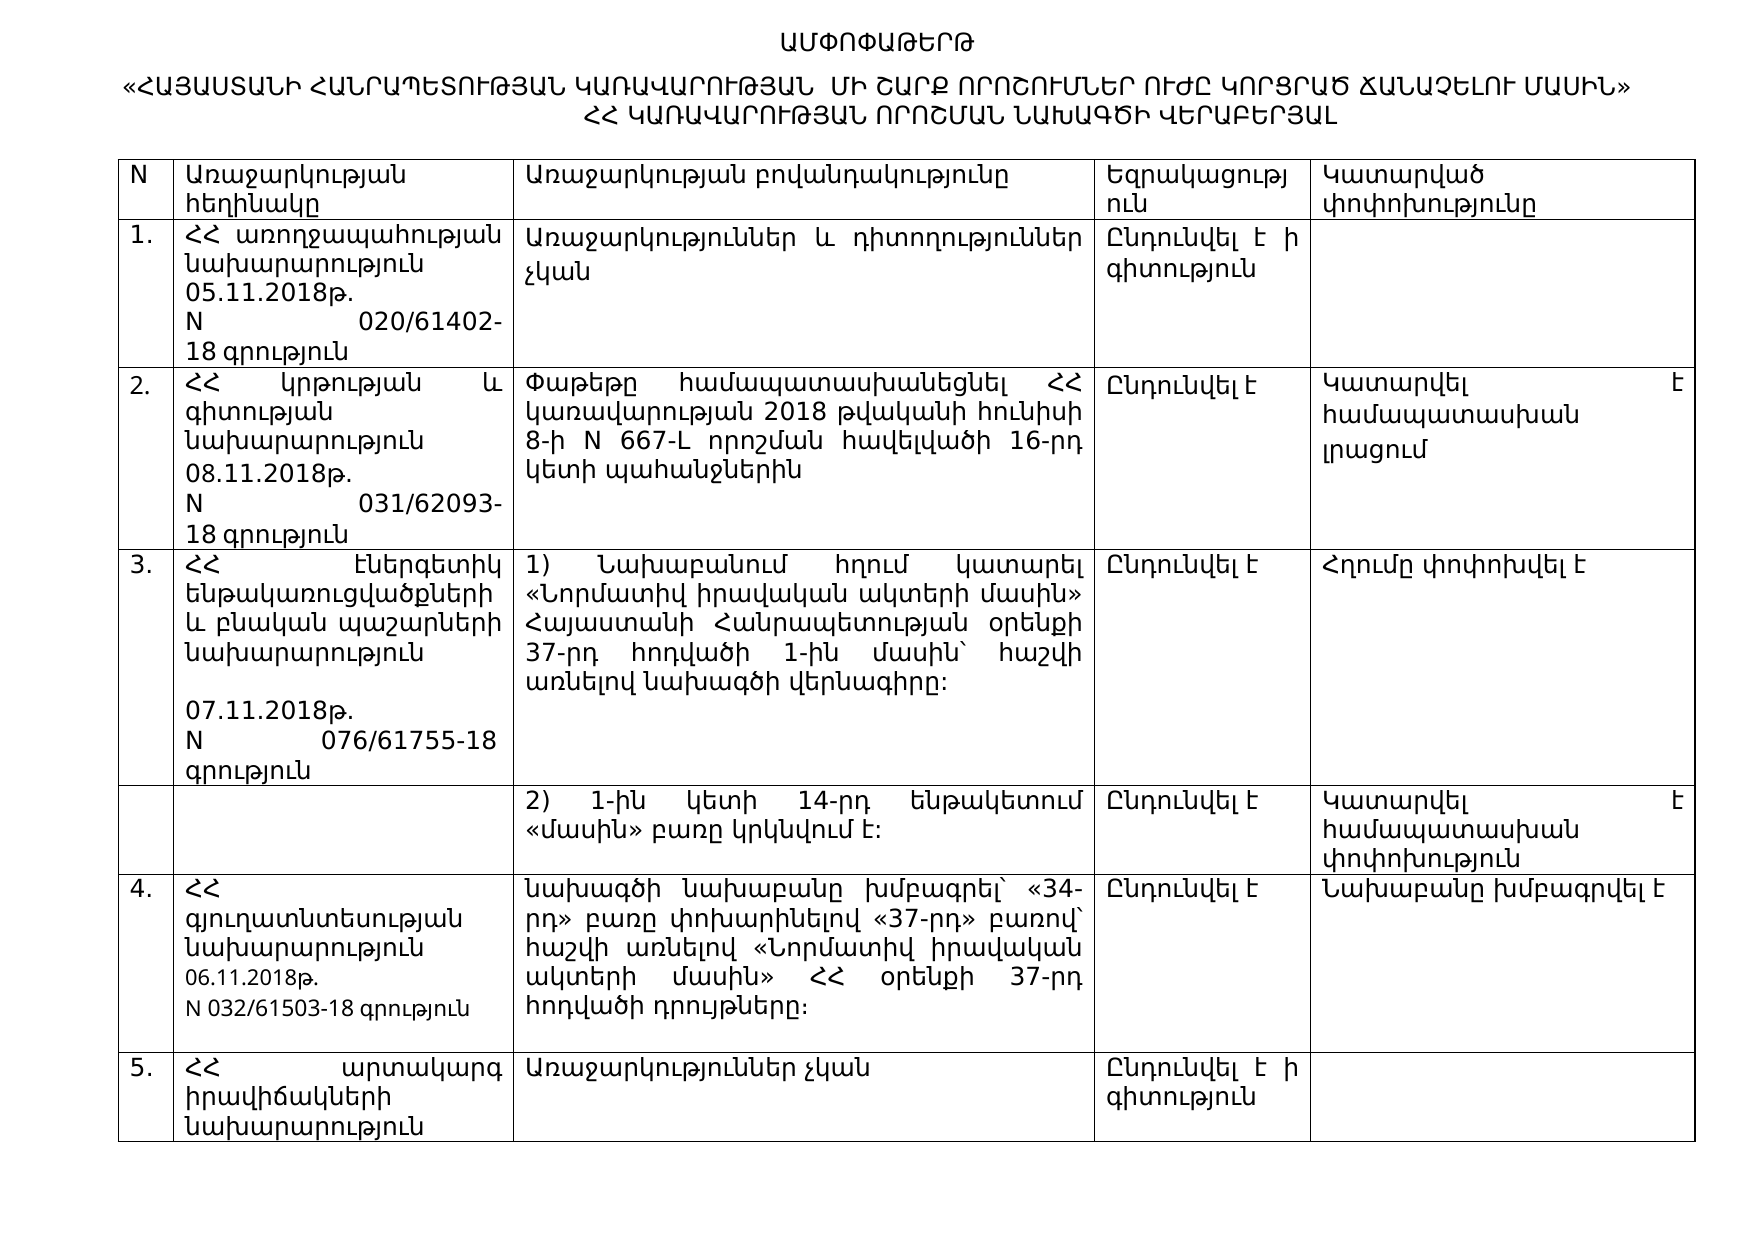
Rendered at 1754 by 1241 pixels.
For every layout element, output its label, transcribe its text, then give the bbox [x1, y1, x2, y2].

table_cell 5․ [119, 1053, 173, 1141]
table_cell [174, 786, 513, 873]
table_header N [119, 160, 173, 219]
table_cell Ընդունվել է [1095, 786, 1310, 873]
text «ՀԱՅԱՍՏԱՆԻ ՀԱՆՐԱՊԵՏՈՒԹՅԱՆ ԿԱՌԱՎԱՐՈՒԹՅԱՆ ՄԻ ՇԱՐՔ ՈՐՈՇՈՒՄՆԵՐ ՈՒԺԸ ԿՈՐՑՐԱԾ ՃԱՆԱՉԵԼՈՒ ՄԱՍԻՆ» [118, 72, 1636, 101]
table_cell ՀՀ կրթության և գիտության նախարարություն 08.11.2018թ. N 031/62093-18 գրություն [174, 368, 513, 549]
table_cell Նախաբանը խմբագրվել է [1311, 875, 1694, 1052]
table_cell Առաջարկություններ և դիտողություններ չկան [514, 220, 1094, 367]
table_cell [1311, 220, 1694, 367]
table_cell 1) Նախաբանում հղում կատարել «Նորմատիվ իրավական ակտերի մասին» Հայաստանի Հանրապետության օրենքի 37-րդ հոդվածի 1-ին մասին՝ հաշվի առնելով նախագծի վերնագիրը: [514, 550, 1094, 785]
text ՀՀ ԿԱՌԱՎԱՐՈՒԹՅԱՆ ՈՐՈՇՄԱՆ ՆԱԽԱԳԾԻ ՎԵՐԱԲԵՐՅԱԼ [192, 101, 1551, 130]
table_cell 1․ [119, 220, 173, 367]
table_cell նախագծի նախաբանը խմբագրել՝ «34-րդ» բառը փոխարինելով «37-րդ» բառով՝ հաշվի առնելով «Նորմատիվ իրավական ակտերի մասին» ՀՀ օրենքի 37-րդ հոդվածի դրույթները։ [514, 875, 1094, 1052]
table_cell [1311, 1053, 1694, 1141]
table_cell 4. [119, 875, 173, 1052]
table_cell Ընդունվել է ի գիտություն [1095, 220, 1310, 367]
table_cell ՀՀ առողջապահության նախարարություն 05.11.2018թ. N 020/61402-18 գրություն [174, 220, 513, 367]
table_cell 3. [119, 550, 173, 785]
table_cell Կատարվել է համապատասխան փոփոխություն [1311, 786, 1694, 873]
table_cell ՀՀ գյուղատնտեսության նախարարություն 06.11.2018թ. N 032/61503-18 գրություն [174, 875, 513, 1052]
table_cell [174, 1053, 513, 1141]
table_header Կատարված փոփոխությունը [1311, 160, 1694, 219]
table_header Առաջարկության բովանդակությունը [514, 160, 1094, 219]
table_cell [1095, 1053, 1310, 1141]
table_cell ՀՀ էներգետիկ ենթակառուցվածքների և բնական պաշարների նախարարություն 07.11.2018թ. N 076/61755-18 գրություն [174, 550, 513, 785]
table_cell 2) 1-ին կետի 14-րդ ենթակետում «մասին» բառը կրկնվում է: [514, 786, 1094, 873]
table_cell [119, 786, 173, 873]
table_cell Հղումը փոփոխվել է [1311, 550, 1694, 785]
table_cell 2. [119, 368, 173, 549]
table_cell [514, 1053, 1094, 1141]
table_cell Ընդունվել է [1095, 875, 1310, 1052]
table_header Եզրակացություն [1095, 160, 1310, 219]
table_cell Կատարվել է համապատասխան լրացում [1311, 368, 1694, 549]
table_cell Ընդունվել է [1095, 368, 1310, 549]
text ԱՄՓՈՓԱԹԵՐԹ [118, 28, 1636, 57]
table_cell Ընդունվել է [1095, 550, 1310, 785]
table_cell Փաթեթը համապատասխանեցնել ՀՀ կառավարության 2018 թվականի հունիսի 8-ի N 667-L որոշման հավելվածի 16-րդ կետի պահանջներին [514, 368, 1094, 549]
table_header Առաջարկության հեղինակը [174, 160, 513, 219]
